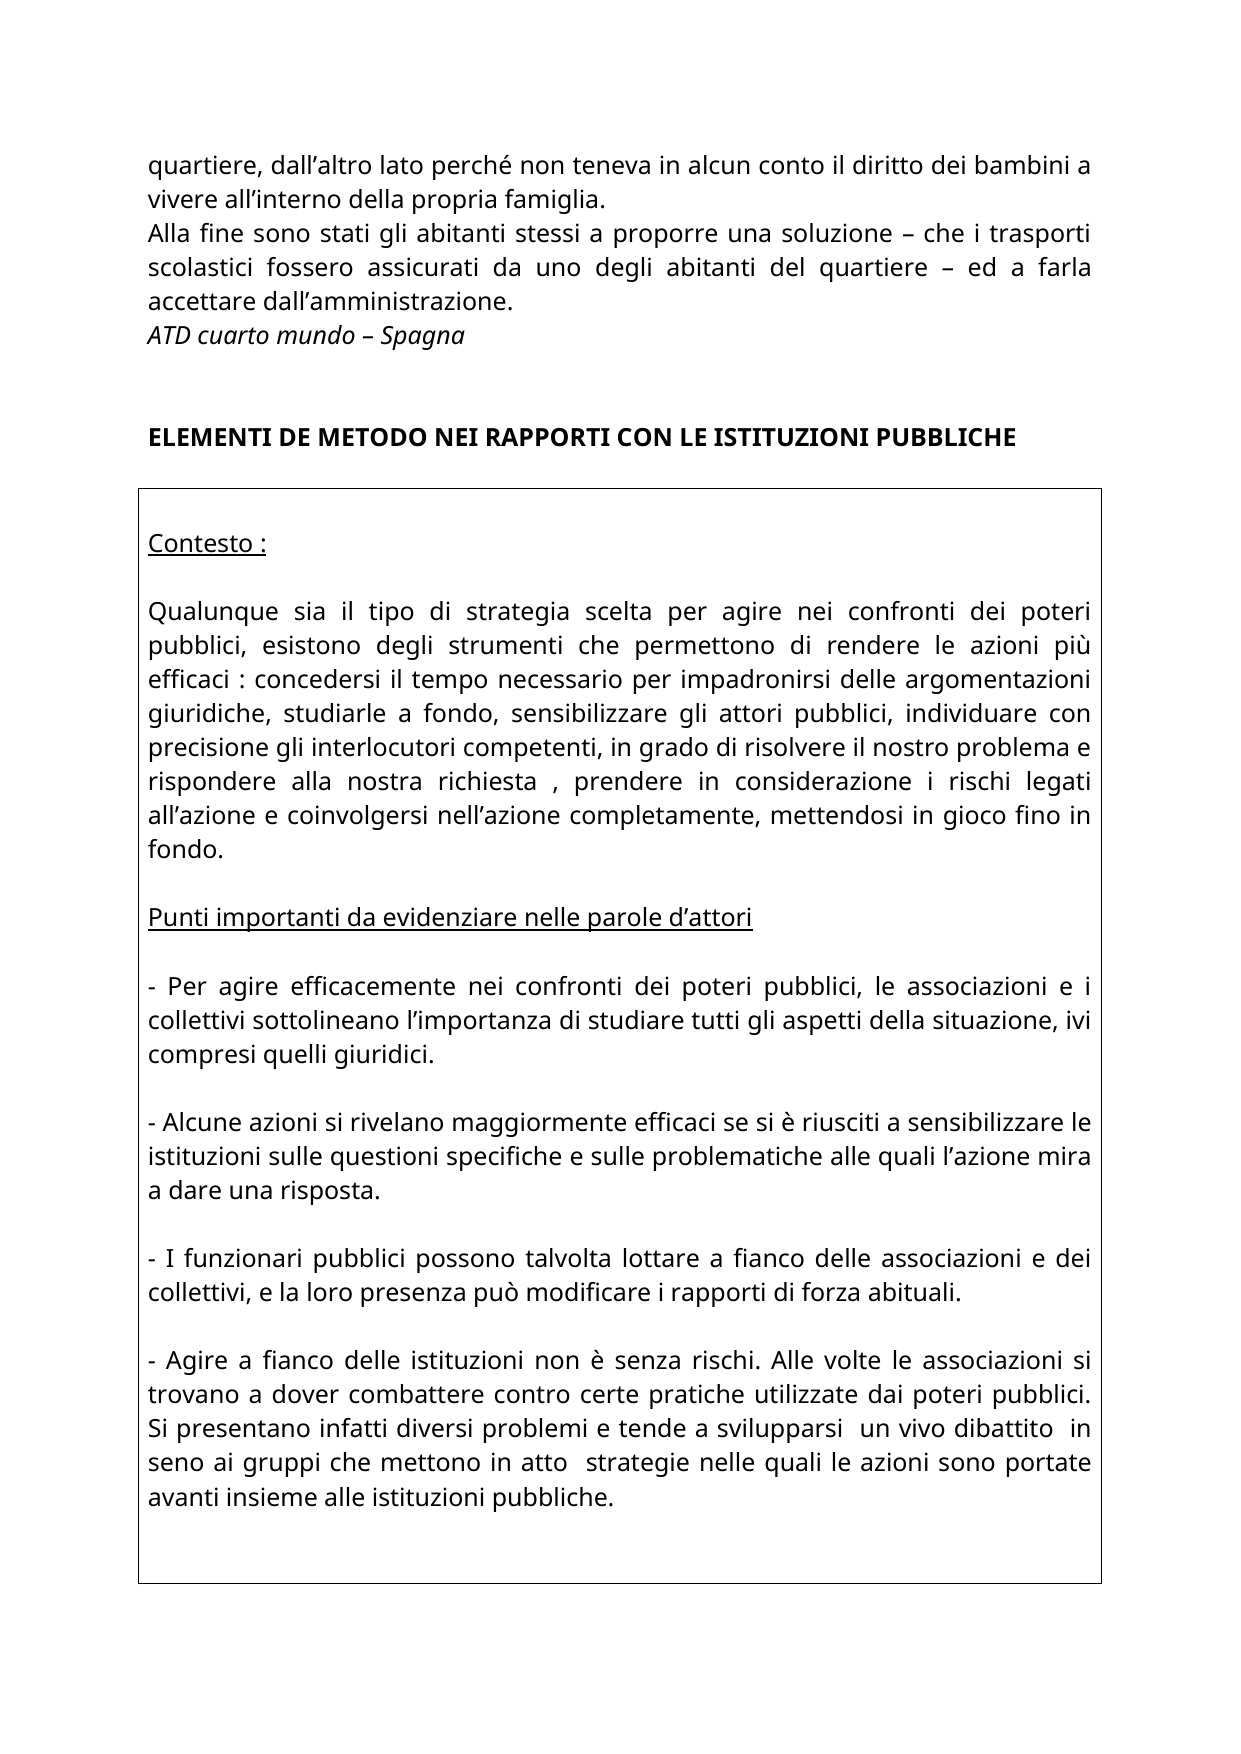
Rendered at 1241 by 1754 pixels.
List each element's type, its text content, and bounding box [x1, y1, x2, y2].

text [148, 148, 1093, 216]
text - Alcune azioni si rivelano maggiormente efficaci se si è riusciti a sensibilizzare le istituzioni sulle questioni specifiche e sulle problematiche alle quali l’azione mira a dare una risposta. [148, 1104, 1093, 1207]
text Elementi de mEtodo nei rapporti con le istituzioni pubbliche [148, 420, 1093, 454]
text - Agire a fianco delle istituzioni non è senza rischi. Alle volte le associazioni si trovano a dover combattere contro certe pratiche utilizzate dai poteri pubblici. Si presentano infatti diversi problemi e tende a svilupparsi un vivo dibattito in seno ai gruppi che mettono in atto strategie nelle quali le azioni sono portate avanti insieme alle istituzioni pubbliche. [148, 1343, 1093, 1513]
text - Per agire efficacemente nei confronti dei poteri pubblici, le associazioni e i collettivi sottolineano l’importanza di studiare tutti gli aspetti della situazione, ivi compresi quelli giuridici. [148, 968, 1093, 1070]
text Contesto : [148, 525, 1093, 559]
text ATD cuarto mundo – Spagna [148, 318, 1093, 352]
text Qualunque sia il tipo di strategia scelta per agire nei confronti dei poteri pubblici, esistono degli strumenti che permettono di rendere le azioni più efficaci : concedersi il tempo necessario per impadronirsi delle argomentazioni giuridiche, studiarle a fondo, sensibilizzare gli attori pubblici, individuare con precisione gli interlocutori competenti, in grado di risolvere il nostro problema e rispondere alla nostra richiesta , prendere in considerazione i rischi legati all’azione e coinvolgersi nell’azione completamente, mettendosi in gioco fino in fondo. [148, 593, 1093, 866]
text Punti importanti da evidenziare nelle parole d’attori [148, 900, 1093, 934]
text - I funzionari pubblici possono talvolta lottare a fianco delle associazioni e dei collettivi, e la loro presenza può modificare i rapporti di forza abituali. [148, 1241, 1093, 1309]
text Alla fine sono stati gli abitanti stessi a proporre una soluzione – che i trasporti scolastici fossero assicurati da uno degli abitanti del quartiere – ed a farla accettare dall’amministrazione. [148, 216, 1093, 318]
